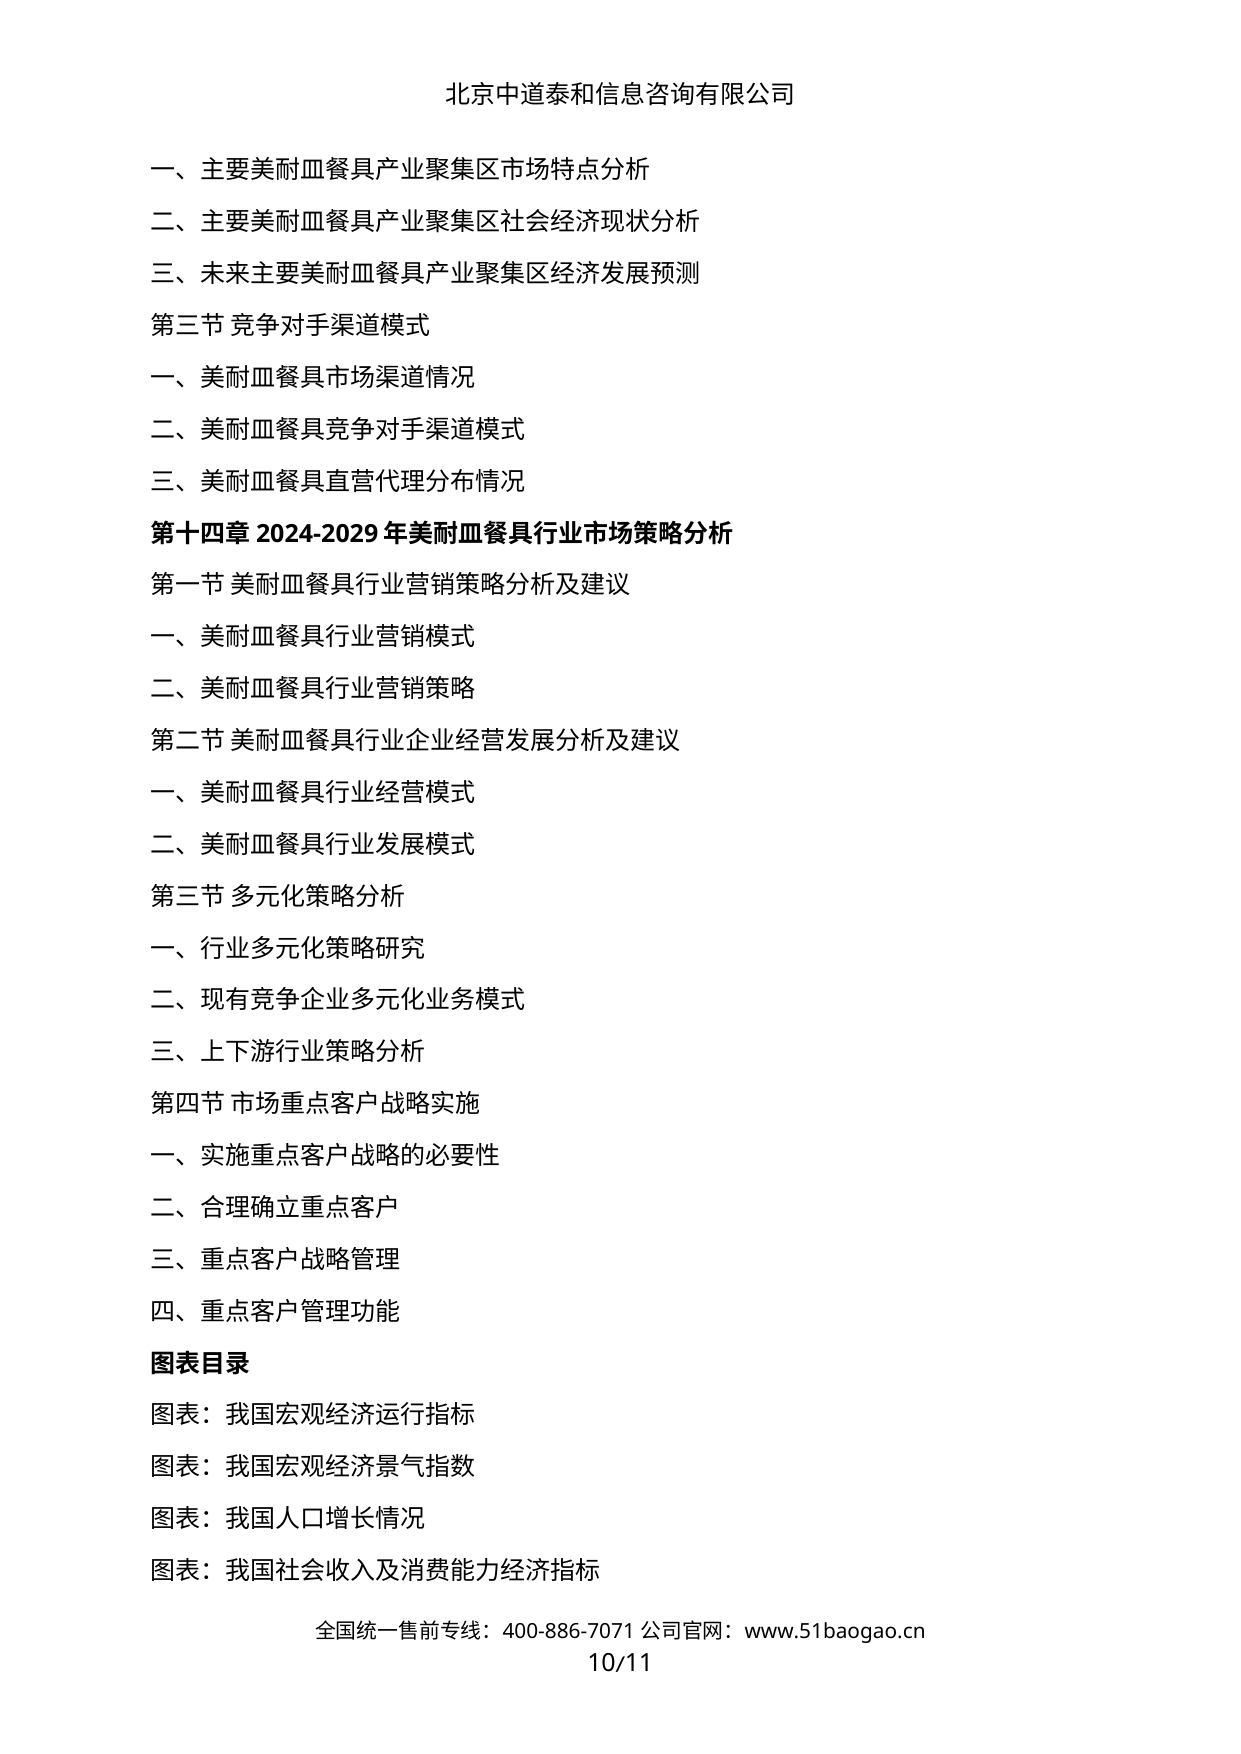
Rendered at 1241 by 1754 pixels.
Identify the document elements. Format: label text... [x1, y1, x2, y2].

text 四、重点客户管理功能 [150, 1291, 1090, 1327]
text 一、美耐皿餐具行业营销模式 [150, 617, 1090, 653]
text 图表：我国宏观经济景气指数 [150, 1447, 1090, 1483]
text 三、未来主要美耐皿餐具产业聚集区经济发展预测 [150, 254, 1090, 290]
text 三、美耐皿餐具直营代理分布情况 [150, 461, 1090, 497]
text 一、美耐皿餐具市场渠道情况 [150, 357, 1090, 394]
text 图表：我国宏观经济运行指标 [150, 1395, 1090, 1431]
text 二、美耐皿餐具行业营销策略 [150, 669, 1090, 705]
text 图表：我国人口增长情况 [150, 1499, 1090, 1535]
text 第三节 多元化策略分析 [150, 876, 1090, 912]
text 第三节 竞争对手渠道模式 [150, 306, 1090, 342]
text 一、实施重点客户战略的必要性 [150, 1136, 1090, 1172]
text 三、重点客户战略管理 [150, 1239, 1090, 1276]
text 二、合理确立重点客户 [150, 1187, 1090, 1224]
text 一、行业多元化策略研究 [150, 928, 1090, 964]
text 图表目录 [150, 1343, 1090, 1379]
text 二、现有竞争企业多元化业务模式 [150, 980, 1090, 1016]
text 二、美耐皿餐具竞争对手渠道模式 [150, 409, 1090, 446]
text 三、上下游行业策略分析 [150, 1032, 1090, 1068]
text 第二节 美耐皿餐具行业企业经营发展分析及建议 [150, 721, 1090, 757]
text 一、美耐皿餐具行业经营模式 [150, 772, 1090, 809]
text 第一节 美耐皿餐具行业营销策略分析及建议 [150, 565, 1090, 601]
text 第十四章 2024-2029年美耐皿餐具行业市场策略分析 [150, 513, 1090, 549]
text 二、美耐皿餐具行业发展模式 [150, 824, 1090, 861]
text 图表：我国社会收入及消费能力经济指标 [150, 1551, 1090, 1587]
text 一、主要美耐皿餐具产业聚集区市场特点分析 [150, 150, 1090, 186]
text 二、主要美耐皿餐具产业聚集区社会经济现状分析 [150, 202, 1090, 238]
text 第四节 市场重点客户战略实施 [150, 1084, 1090, 1120]
